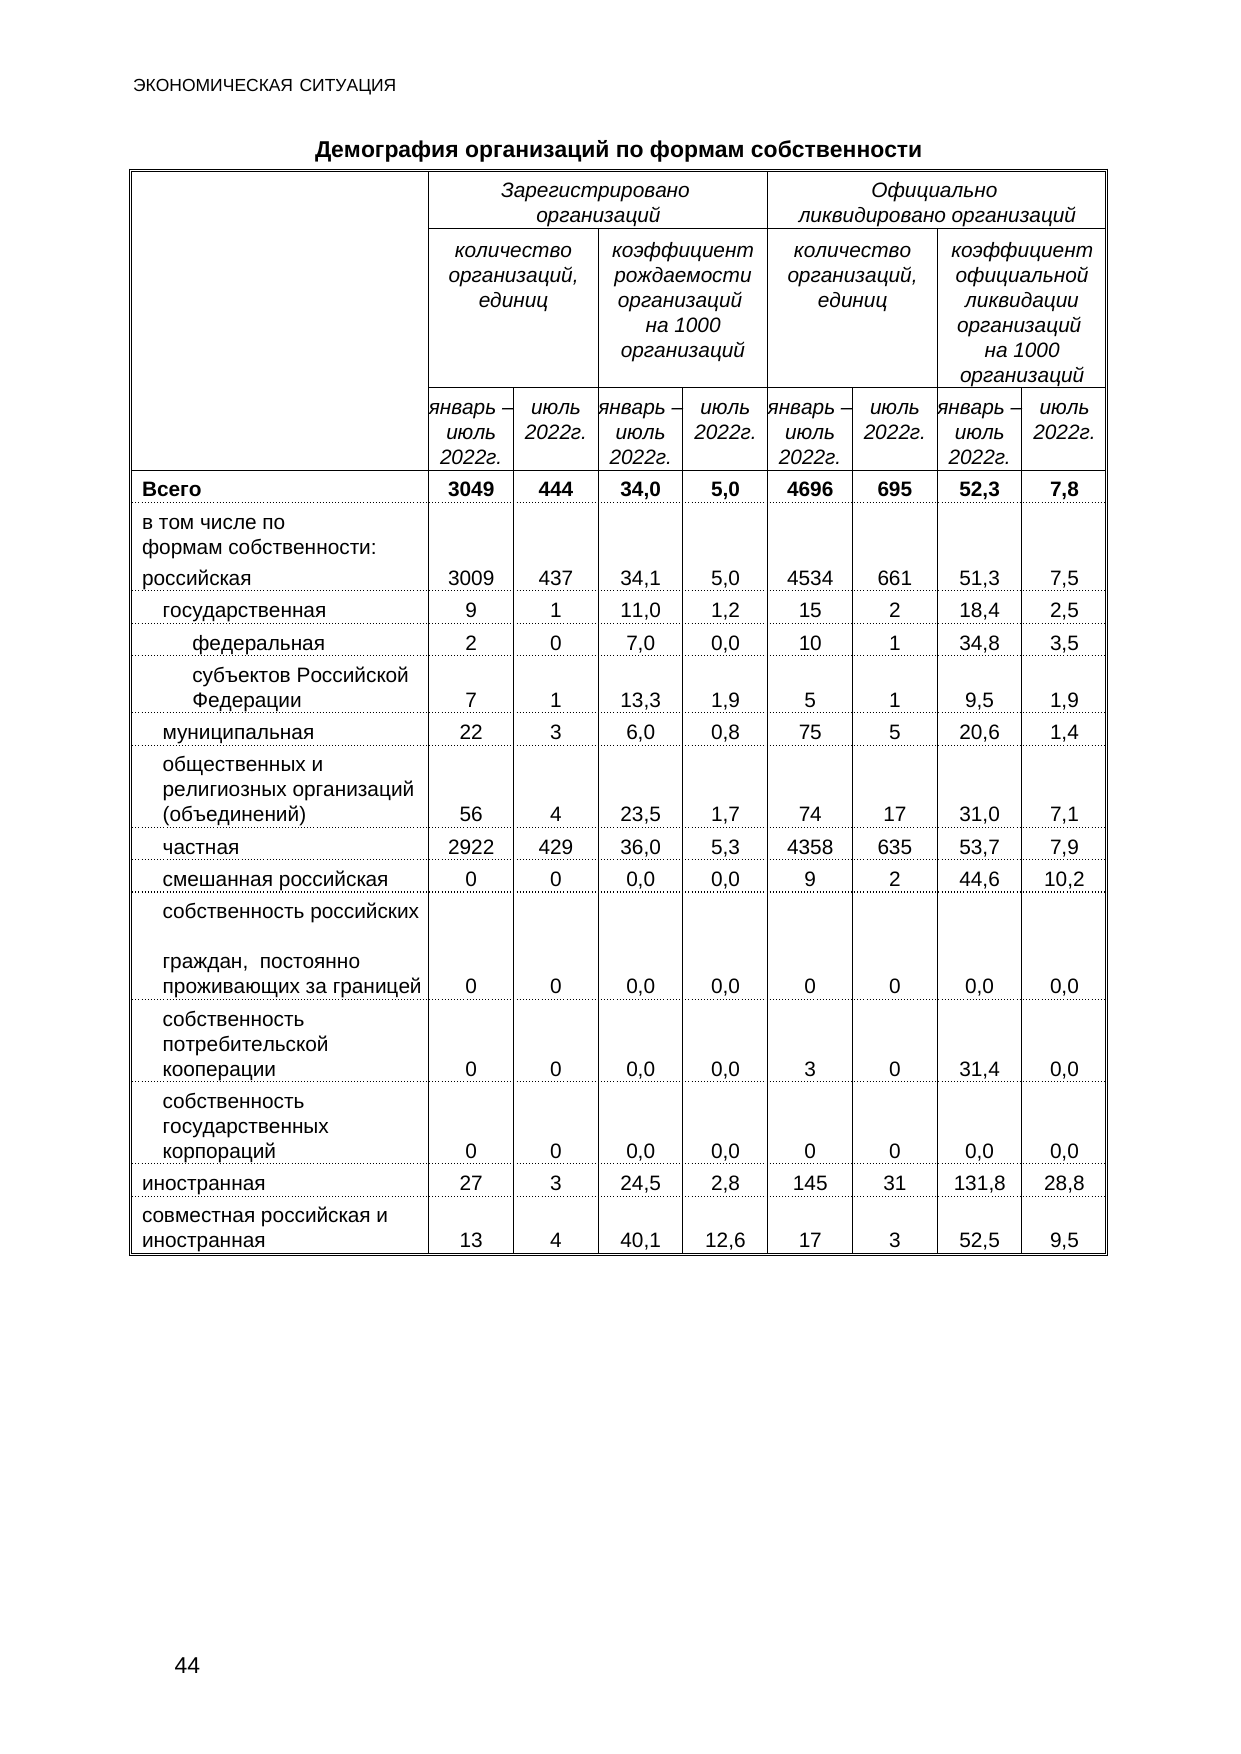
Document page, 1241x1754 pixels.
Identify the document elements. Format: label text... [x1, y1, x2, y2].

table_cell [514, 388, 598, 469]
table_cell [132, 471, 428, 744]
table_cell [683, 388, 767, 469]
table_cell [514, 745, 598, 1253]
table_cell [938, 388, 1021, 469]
text Демография организаций по формам собственности [133, 136, 1104, 162]
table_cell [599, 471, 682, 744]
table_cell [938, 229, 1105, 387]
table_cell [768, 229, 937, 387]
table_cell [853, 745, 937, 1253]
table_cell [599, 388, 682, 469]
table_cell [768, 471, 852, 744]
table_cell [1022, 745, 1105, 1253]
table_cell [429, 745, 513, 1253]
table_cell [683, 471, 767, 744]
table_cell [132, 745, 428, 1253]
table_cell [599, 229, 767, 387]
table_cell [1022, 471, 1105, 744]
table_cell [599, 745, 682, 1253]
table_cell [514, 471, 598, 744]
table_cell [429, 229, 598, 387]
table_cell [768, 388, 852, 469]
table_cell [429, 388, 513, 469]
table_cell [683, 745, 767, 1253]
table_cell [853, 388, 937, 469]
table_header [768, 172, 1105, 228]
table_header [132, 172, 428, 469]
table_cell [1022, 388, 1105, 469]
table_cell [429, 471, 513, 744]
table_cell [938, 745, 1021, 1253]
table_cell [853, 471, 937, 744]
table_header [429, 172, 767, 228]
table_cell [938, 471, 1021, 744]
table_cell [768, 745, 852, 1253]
